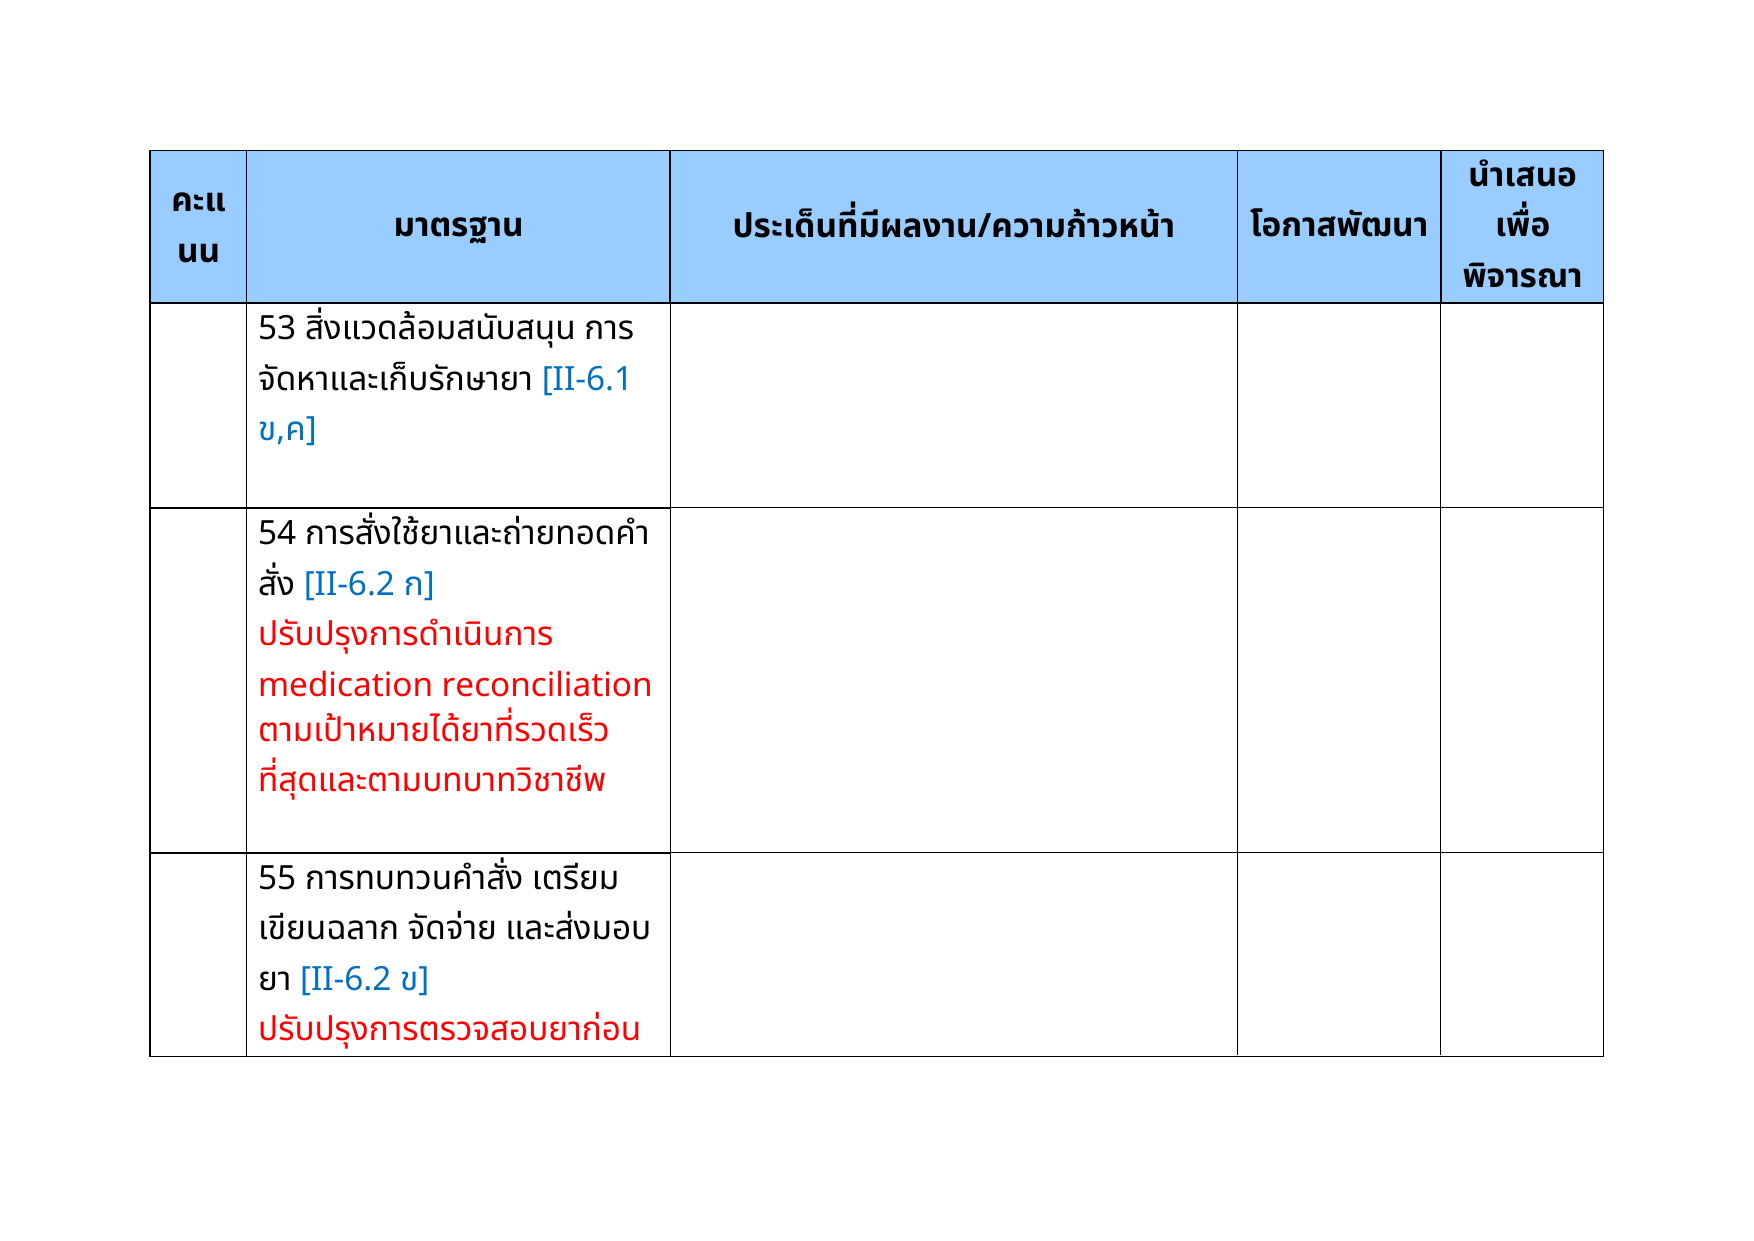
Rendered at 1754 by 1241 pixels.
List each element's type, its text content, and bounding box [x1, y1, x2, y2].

table_header คะแนน [151, 151, 246, 302]
table_cell [1441, 853, 1603, 1056]
table_cell [151, 509, 246, 852]
table_cell [671, 304, 1237, 507]
table_cell [1238, 508, 1440, 852]
table_cell [151, 854, 246, 1056]
table_cell 54 การสั่งใช้ยาและถ่ายทอดคำสั่ง [II-6.2 ก] ปรับปรุงการดำเนินการ medication reconciliation ตามเป้าหมายได้ยาที่รวดเร็วที่สุดและตามบทบาทวิชาชีพ [247, 509, 670, 852]
table_cell [671, 508, 1237, 852]
table_header โอกาสพัฒนา [1238, 151, 1440, 302]
table_cell [1441, 304, 1603, 507]
table_header ประเด็นที่มีผลงาน/ความก้าวหน้า [671, 151, 1237, 302]
table_header นำเสนอเพื่อพิจารณา [1442, 151, 1603, 302]
table_header มาตรฐาน [247, 151, 669, 302]
table_cell [151, 304, 246, 507]
table_cell [671, 853, 1237, 1056]
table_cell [247, 854, 670, 1056]
table_cell [1237, 853, 1441, 1056]
table_cell [1441, 508, 1603, 852]
table_cell [1238, 304, 1440, 507]
table_cell 53 สิ่งแวดล้อมสนับสนุน การจัดหาและเก็บรักษายา [II-6.1 ข,ค] [247, 304, 670, 507]
